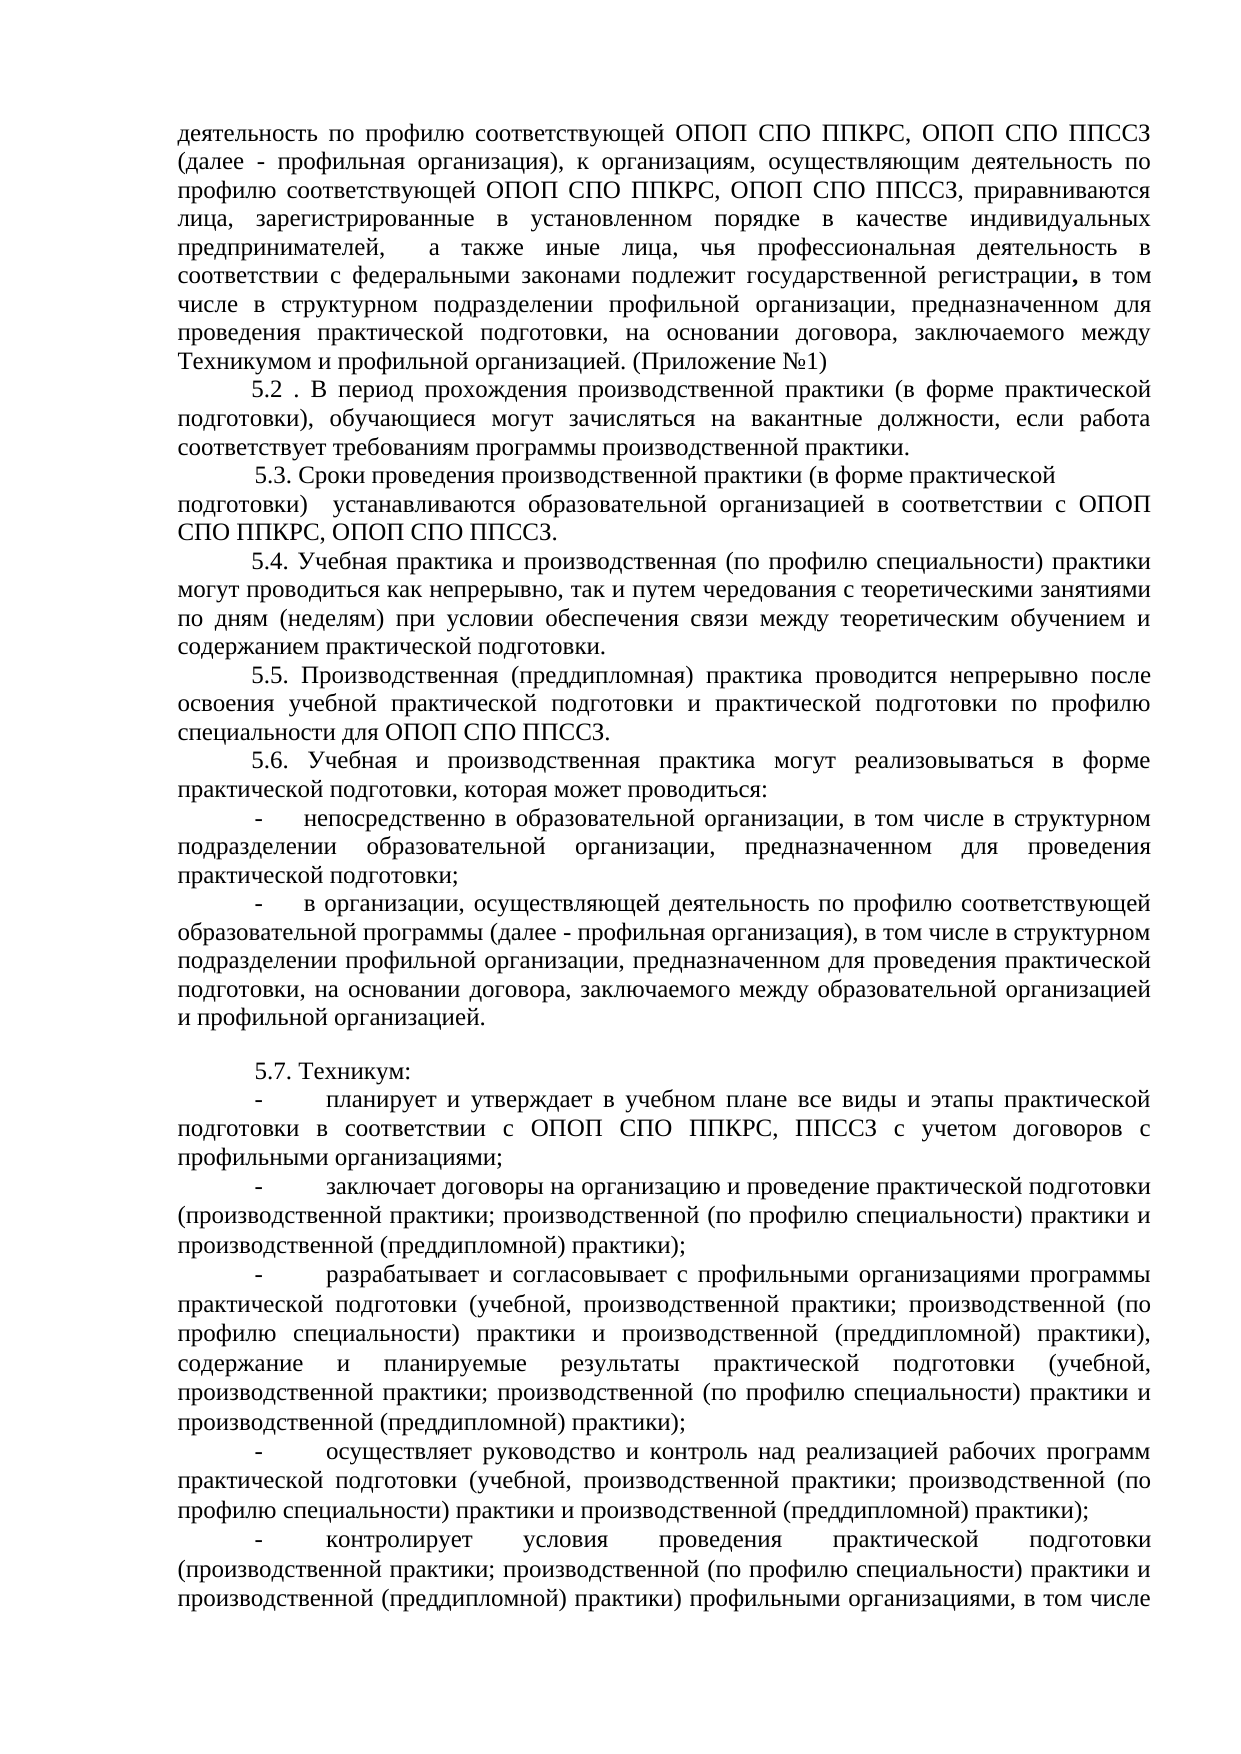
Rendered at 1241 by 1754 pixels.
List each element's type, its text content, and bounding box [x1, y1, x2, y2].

text 5.5. Производственная (преддипломная) практика проводится непрерывно после освоения учебной практической подготовки и практической подготовки по профилю специальности для ОПОП СПО ППССЗ. [177, 660, 1152, 746]
text 5.2 . В период прохождения производственной практики (в форме практической подготовки), обучающиеся могут зачисляться на вакантные должности, если работа соответствует требованиям программы производственной практики. [177, 375, 1152, 461]
list заключает договоры на организацию и проведение практической подготовки (производственной практики; производственной (по профилю специальности) практики и производственной (преддипломной) практики); [177, 1171, 1152, 1259]
list осуществляет руководство и контроль над реализацией рабочих программ практической подготовки (учебной, производственной практики; производственной (по профилю специальности) практики и производственной (преддипломной) практики); [177, 1436, 1152, 1524]
list непосредственно в образовательной организации, в том числе в структурном подразделении образовательной организации, предназначенном для проведения практической подготовки; [177, 803, 1152, 889]
text 5.7. Техникум: [177, 1056, 1152, 1085]
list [177, 1524, 1152, 1613]
text 5.4. Учебная практика и производственная (по профилю специальности) практики могут проводиться как непрерывно, так и путем чередования с теоретическими занятиями по дням (неделям) при условии обеспечения связи между теоретическим обучением и содержанием практической подготовки. [177, 546, 1152, 660]
text подготовки) устанавливаются образовательной организацией в соответствии с ОПОП СПО ППКРС, ОПОП СПО ППССЗ. [177, 489, 1152, 546]
text 5.3. Сроки проведения производственной практики (в форме практической [254, 461, 1152, 489]
list разрабатывает и согласовывает с профильными организациями программы практической подготовки (учебной, производственной практики; производственной (по профилю специальности) практики и производственной (преддипломной) практики), содержание и планируемые результаты практической подготовки (учебной, производственной практики; производственной (по профилю специальности) практики и производственной (преддипломной) практики); [177, 1259, 1152, 1436]
text 5.6. Учебная и производственная практика могут реализовываться в форме практической подготовки, которая может проводиться: [177, 746, 1152, 803]
list планирует и утверждает в учебном плане все виды и этапы практической подготовки в соответствии с ОПОП СПО ППКРС, ППССЗ с учетом договоров с профильными организациями; [177, 1085, 1152, 1171]
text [177, 118, 1152, 375]
list в организации, осуществляющей деятельность по профилю соответствующей образовательной программы (далее - профильная организация), в том числе в структурном подразделении профильной организации, предназначенном для проведения практической подготовки, на основании договора, заключаемого между образовательной организацией и профильной организацией. [177, 889, 1152, 1031]
